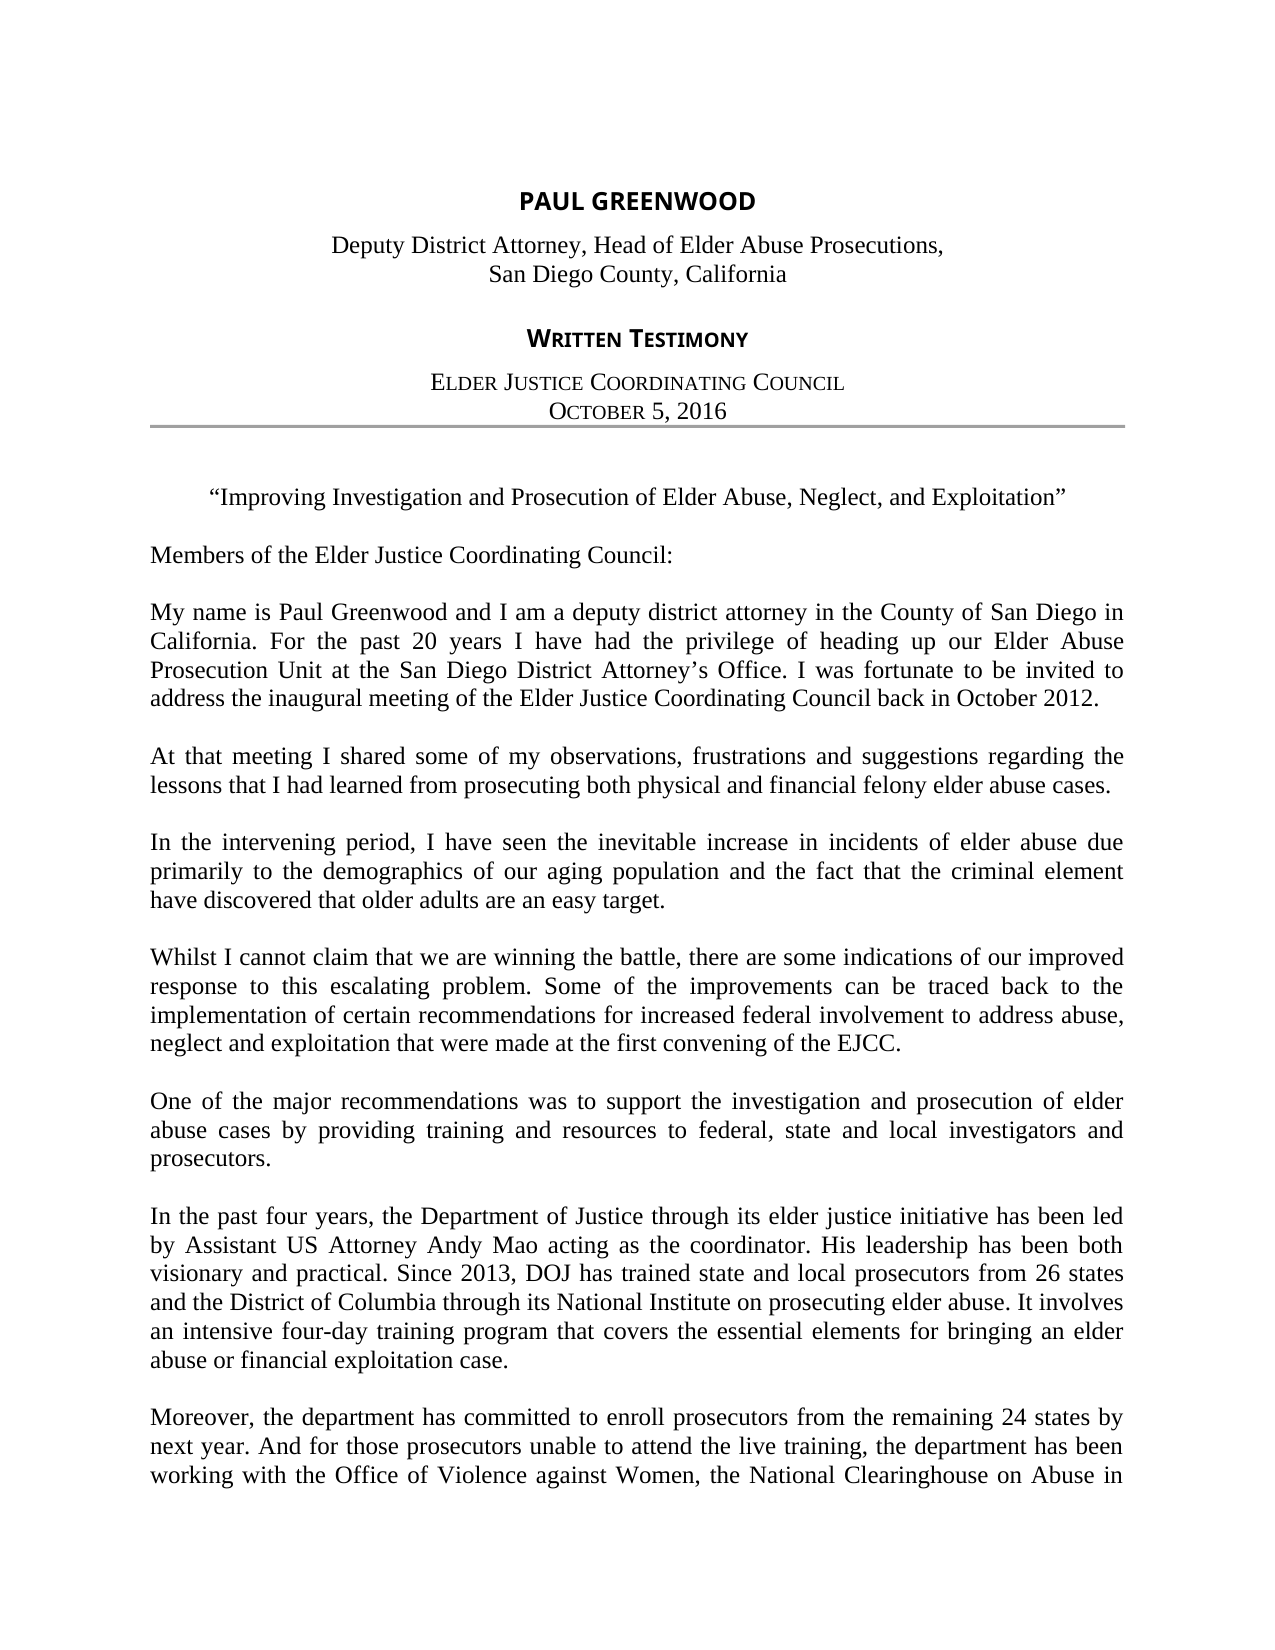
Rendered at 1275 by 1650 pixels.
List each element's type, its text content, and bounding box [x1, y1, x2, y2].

text Deputy District Attorney, Head of Elder Abuse Prosecutions, [150, 230, 1125, 259]
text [150, 1402, 1125, 1488]
text San Diego County, California [150, 259, 1125, 287]
text In the intervening period, I have seen the inevitable increase in incidents of elder abuse due primarily to the demographics of our aging population and the fact that the criminal element have discovered that older adults are an easy target. [150, 827, 1125, 913]
text Elder Justice Coordinating Council [150, 367, 1125, 396]
text One of the major recommendations was to support the investigation and prosecution of elder abuse cases by providing training and resources to federal, state and local investigators and prosecutors. [150, 1086, 1125, 1172]
text “Improving Investigation and Prosecution of Elder Abuse, Neglect, and Exploitation” [150, 482, 1125, 511]
subtitle Written Testimony [150, 321, 1125, 355]
subtitle Paul Greenwood [150, 183, 1125, 217]
text In the past four years, the Department of Justice through its elder justice initiative has been led by Assistant US Attorney Andy Mao acting as the coordinator. His leadership has been both visionary and practical. Since 2013, DOJ has trained state and local prosecutors from 26 states and the District of Columbia through its National Institute on prosecuting elder abuse. It involves an intensive four-day training program that covers the essential elements for bringing an elder abuse or financial exploitation case. [150, 1201, 1125, 1373]
text My name is Paul Greenwood and I am a deputy district attorney in the County of San Diego in California. For the past 20 years I have had the privilege of heading up our Elder Abuse Prosecution Unit at the San Diego District Attorney’s Office. I was fortunate to be invited to address the inaugural meeting of the Elder Justice Coordinating Council back in October 2012. [150, 597, 1125, 712]
text October 5, 2016 [150, 396, 1125, 424]
text Whilst I cannot claim that we are winning the battle, there are some indications of our improved response to this escalating problem. Some of the improvements can be traced back to the implementation of certain recommendations for increased federal involvement to address abuse, neglect and exploitation that were made at the first convening of the EJCC. [150, 942, 1125, 1057]
text Members of the Elder Justice Coordinating Council: [150, 540, 1125, 568]
text At that meeting I shared some of my observations, frustrations and suggestions regarding the lessons that I had learned from prosecuting both physical and financial felony elder abuse cases. [150, 741, 1125, 798]
